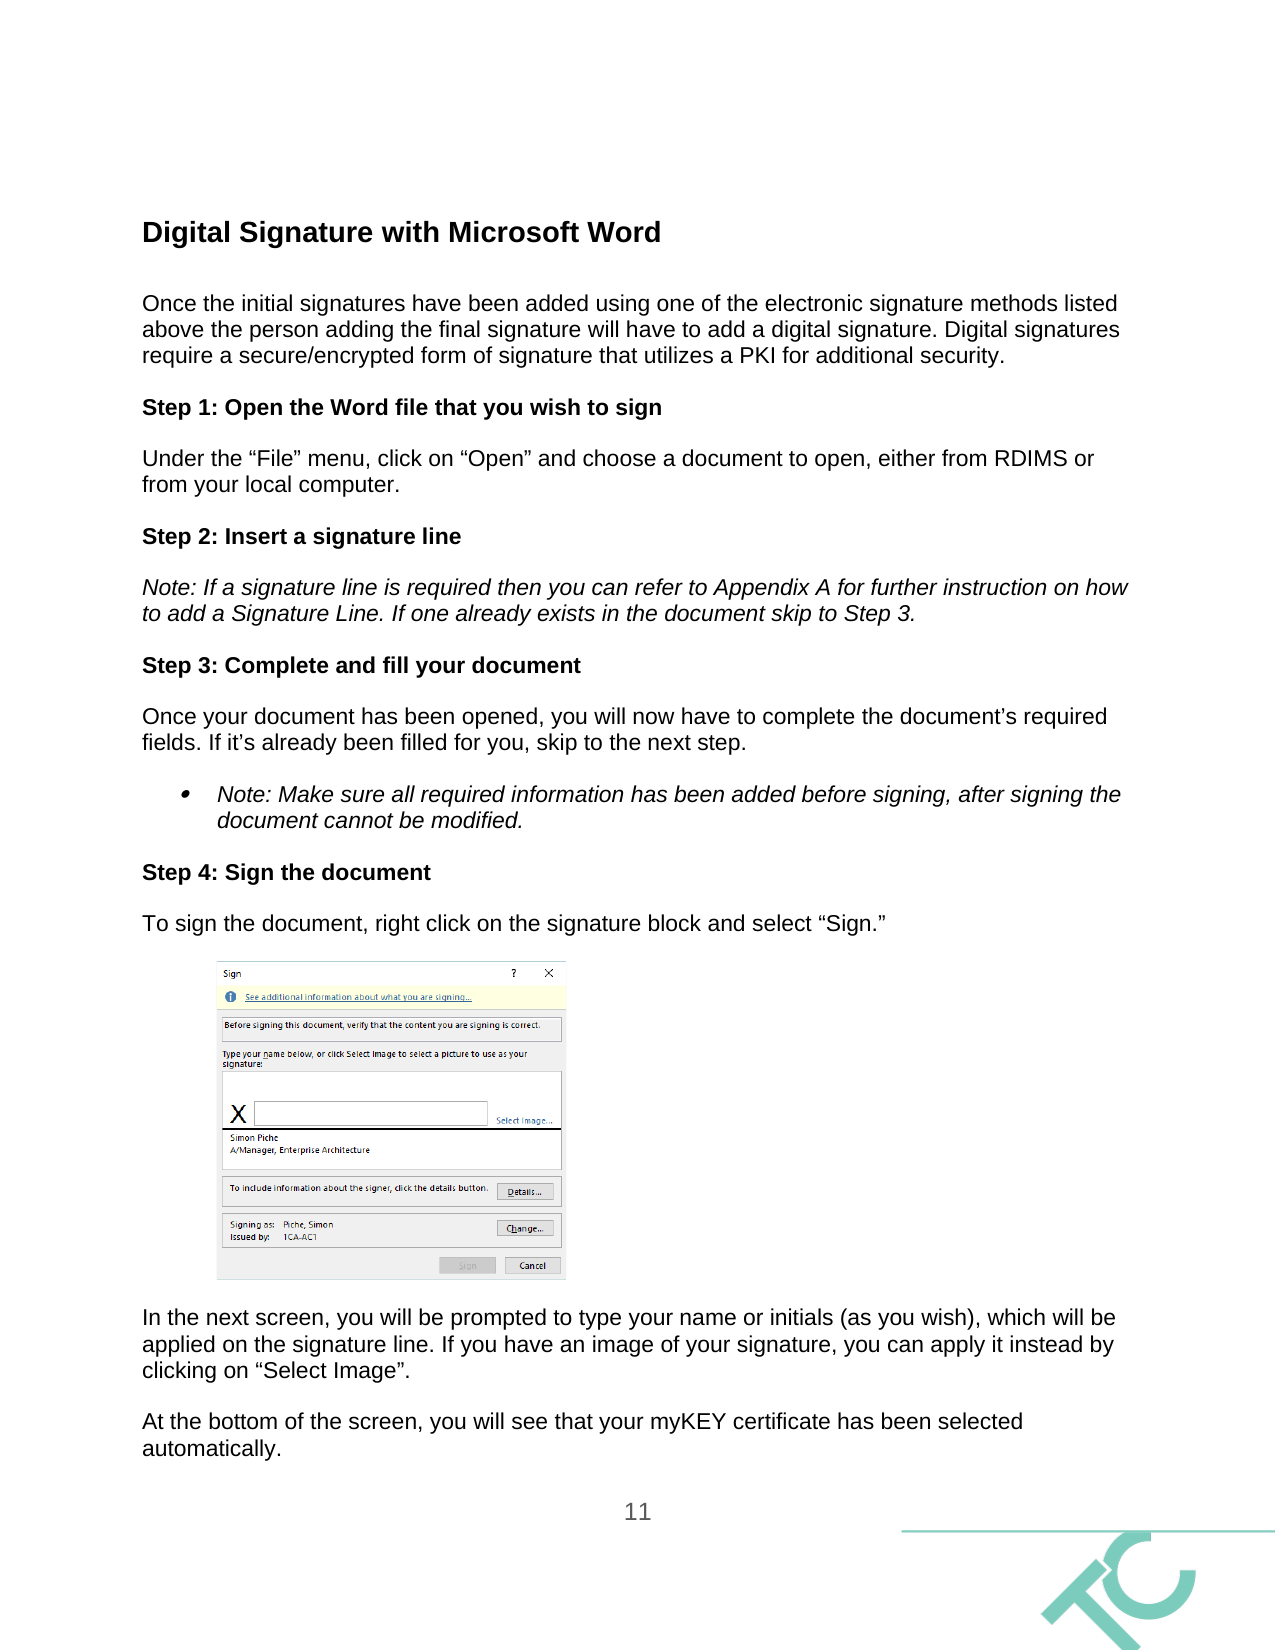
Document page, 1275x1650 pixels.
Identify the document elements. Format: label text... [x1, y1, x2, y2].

text Step 2: Insert a signature line [142, 523, 1133, 549]
text Note: If a signature line is required then you can refer to Appendix A for further instruction on how to add a Signature Line. If one already exists in the document skip to Step 3. [142, 574, 1133, 627]
text At the bottom of the screen, you will see that your myKEY certificate has been selected automatically. [142, 1408, 1133, 1461]
list Note: Make sure all required information has been added before signing, after signing the document cannot be modified. [179, 781, 1133, 833]
text Step 1: Open the Word file that you wish to sign [142, 393, 1133, 420]
text Step 4: Sign the document [142, 858, 1133, 885]
text Under the “File” menu, click on “Open” and choose a document to open, either from RDIMS or from your local computer. [142, 445, 1133, 498]
text Once the initial signatures have been added using one of the electronic signature methods listed above the person adding the final signature will have to add a digital signature. Digital signatures require a secure/encrypted form of signature that utilizes a PKI for additional security. [142, 289, 1133, 368]
text In the next screen, you will be prompted to type your name or initials (as you wish), which will be applied on the signature line. If you have an image of your signature, you can apply it instead by clicking on “Select Image”. [142, 1304, 1133, 1383]
subtitle Digital Signature with Microsoft Word [142, 215, 1133, 248]
text Once your document has been opened, you will now have to complete the document’s required fields. If it’s already been filled for you, skip to the next step. [142, 703, 1133, 756]
text Step 3: Complete and fill your document [142, 652, 1133, 678]
text To sign the document, right click on the signature block and select “Sign.” [142, 910, 1133, 936]
picture [0, 0, 1275, 1650]
